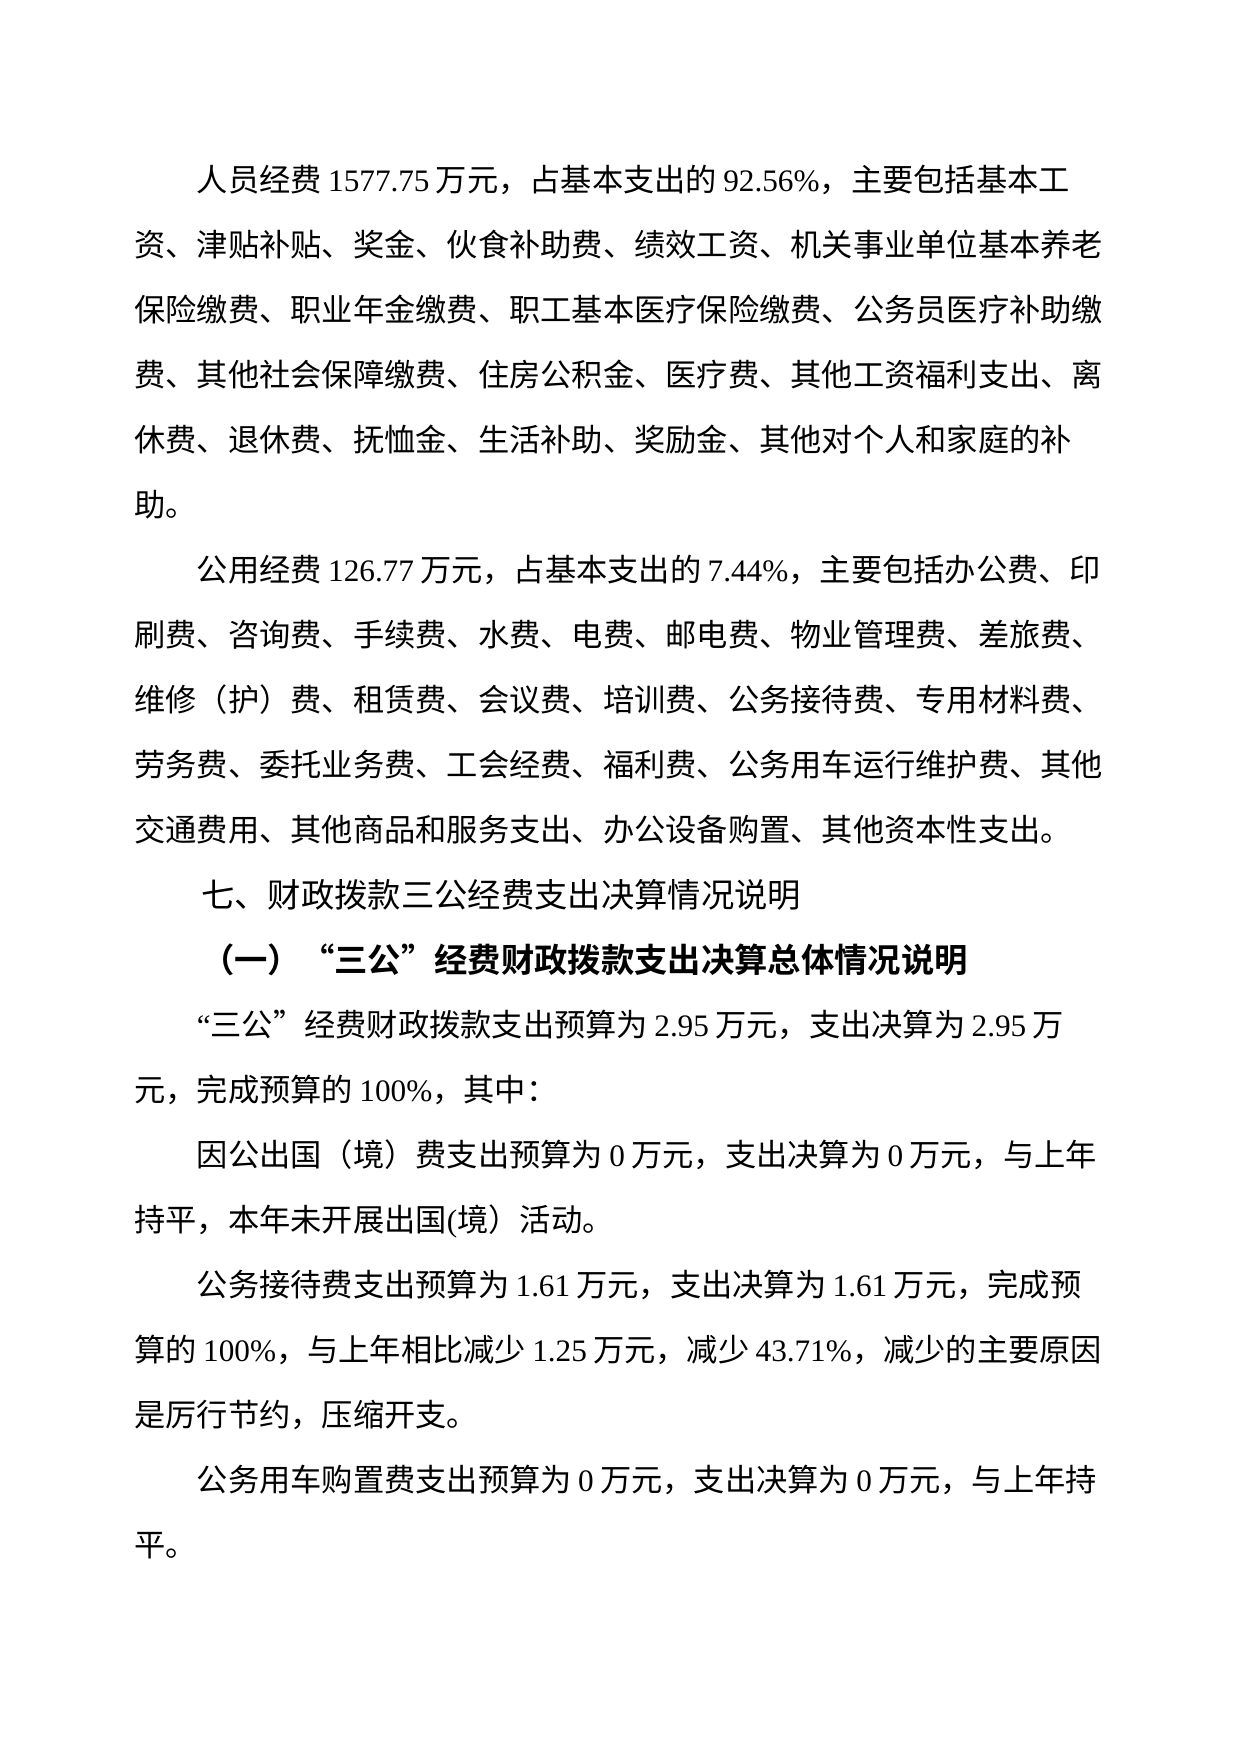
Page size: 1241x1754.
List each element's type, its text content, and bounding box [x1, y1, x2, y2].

text （一）“三公”经费财政拨款支出决算总体情况说明 [134, 926, 1106, 991]
text “三公”经费财政拨款支出预算为2.95万元，支出决算为2.95万元，完成预算的100%，其中： [134, 991, 1106, 1121]
text 公用经费126.77万元，占基本支出的7.44%，主要包括办公费、印刷费、咨询费、手续费、水费、电费、邮电费、物业管理费、差旅费、维修（护）费、租赁费、会议费、培训费、公务接待费、专用材料费、劳务费、委托业务费、工会经费、福利费、公务用车运行维护费、其他交通费用、其他商品和服务支出、办公设备购置、其他资本性支出。 [134, 536, 1106, 861]
text 因公出国（境）费支出预算为0万元，支出决算为0万元，与上年持平，本年未开展出国(境）活动。 [134, 1121, 1106, 1251]
text 公务用车购置费支出预算为0万元，支出决算为0万元，与上年持平。 [134, 1446, 1106, 1576]
text 人员经费1577.75万元，占基本支出的92.56%，主要包括基本工资、津贴补贴、奖金、伙食补助费、绩效工资、机关事业单位基本养老保险缴费、职业年金缴费、职工基本医疗保险缴费、公务员医疗补助缴费、其他社会保障缴费、住房公积金、医疗费、其他工资福利支出、离休费、退休费、抚恤金、生活补助、奖励金、其他对个人和家庭的补助。 [134, 146, 1106, 536]
text 七、财政拨款三公经费支出决算情况说明 [134, 861, 1106, 926]
text 公务接待费支出预算为1.61万元，支出决算为1.61万元，完成预算的100%，与上年相比减少1.25万元，减少43.71%，减少的主要原因是厉行节约，压缩开支。 [134, 1251, 1106, 1446]
